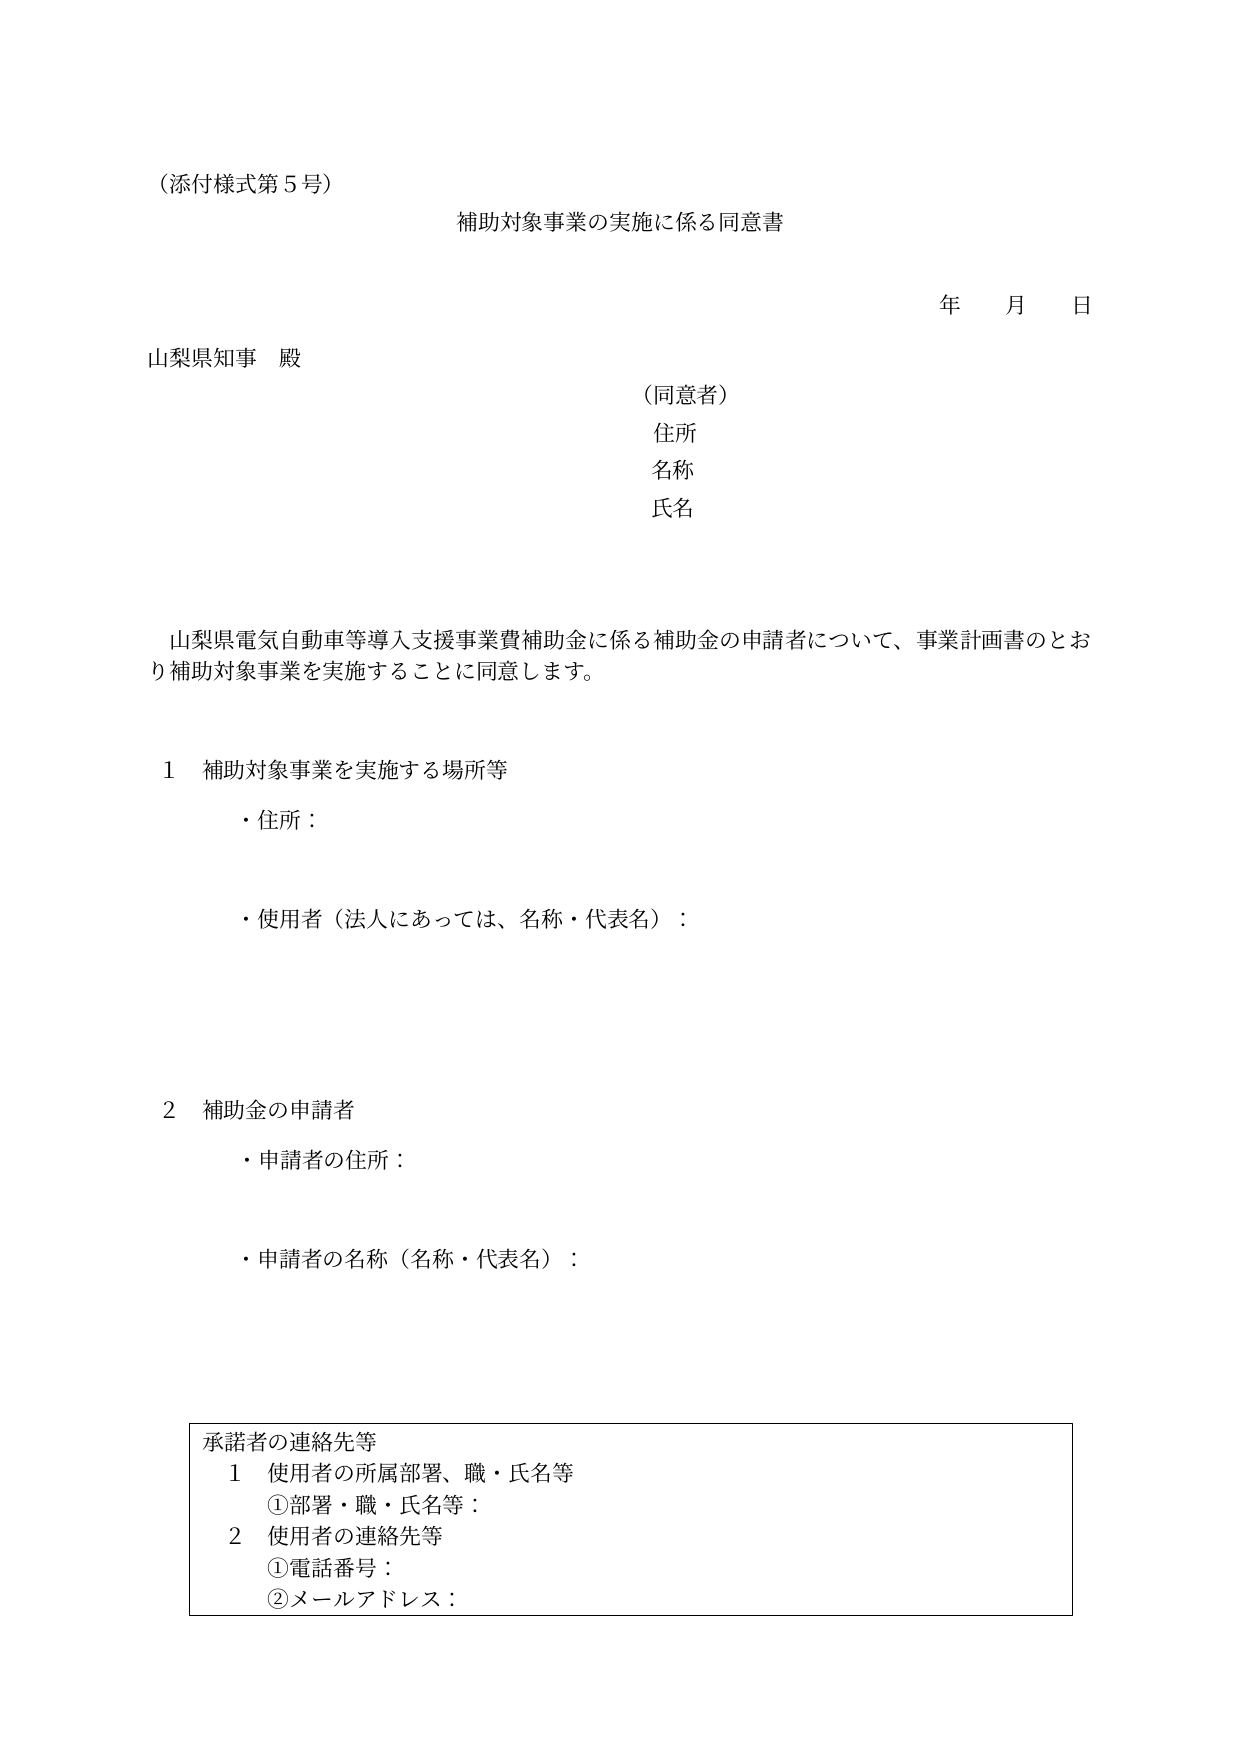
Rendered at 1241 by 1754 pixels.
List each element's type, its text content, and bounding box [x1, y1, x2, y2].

text ・使用者（法人にあっては、名称・代表名）： [148, 902, 1092, 933]
text 氏名 [148, 488, 1093, 526]
text 住所 [148, 413, 1093, 451]
text 山梨県電気自動車等導入支援事業費補助金に係る補助金の申請者について、事業計画書のとおり補助対象事業を実施することに同意します。 [148, 623, 1092, 686]
text ・申請者の名称（名称・代表名）： [148, 1242, 1092, 1274]
text 年 月 日 [148, 288, 1092, 319]
text （同意者） [148, 376, 1005, 413]
text ・住所： [148, 803, 1092, 835]
text 補助対象事業の実施に係る同意書 [148, 202, 1092, 239]
text （添付様式第５号） [148, 164, 1092, 202]
text 名称 [148, 451, 1093, 488]
text ２ 補助金の申請者 [148, 1093, 1092, 1125]
text 山梨県知事 殿 [148, 338, 1092, 376]
text １ 補助対象事業を実施する場所等 [148, 753, 1092, 784]
text ・申請者の住所： [214, 1143, 1092, 1175]
